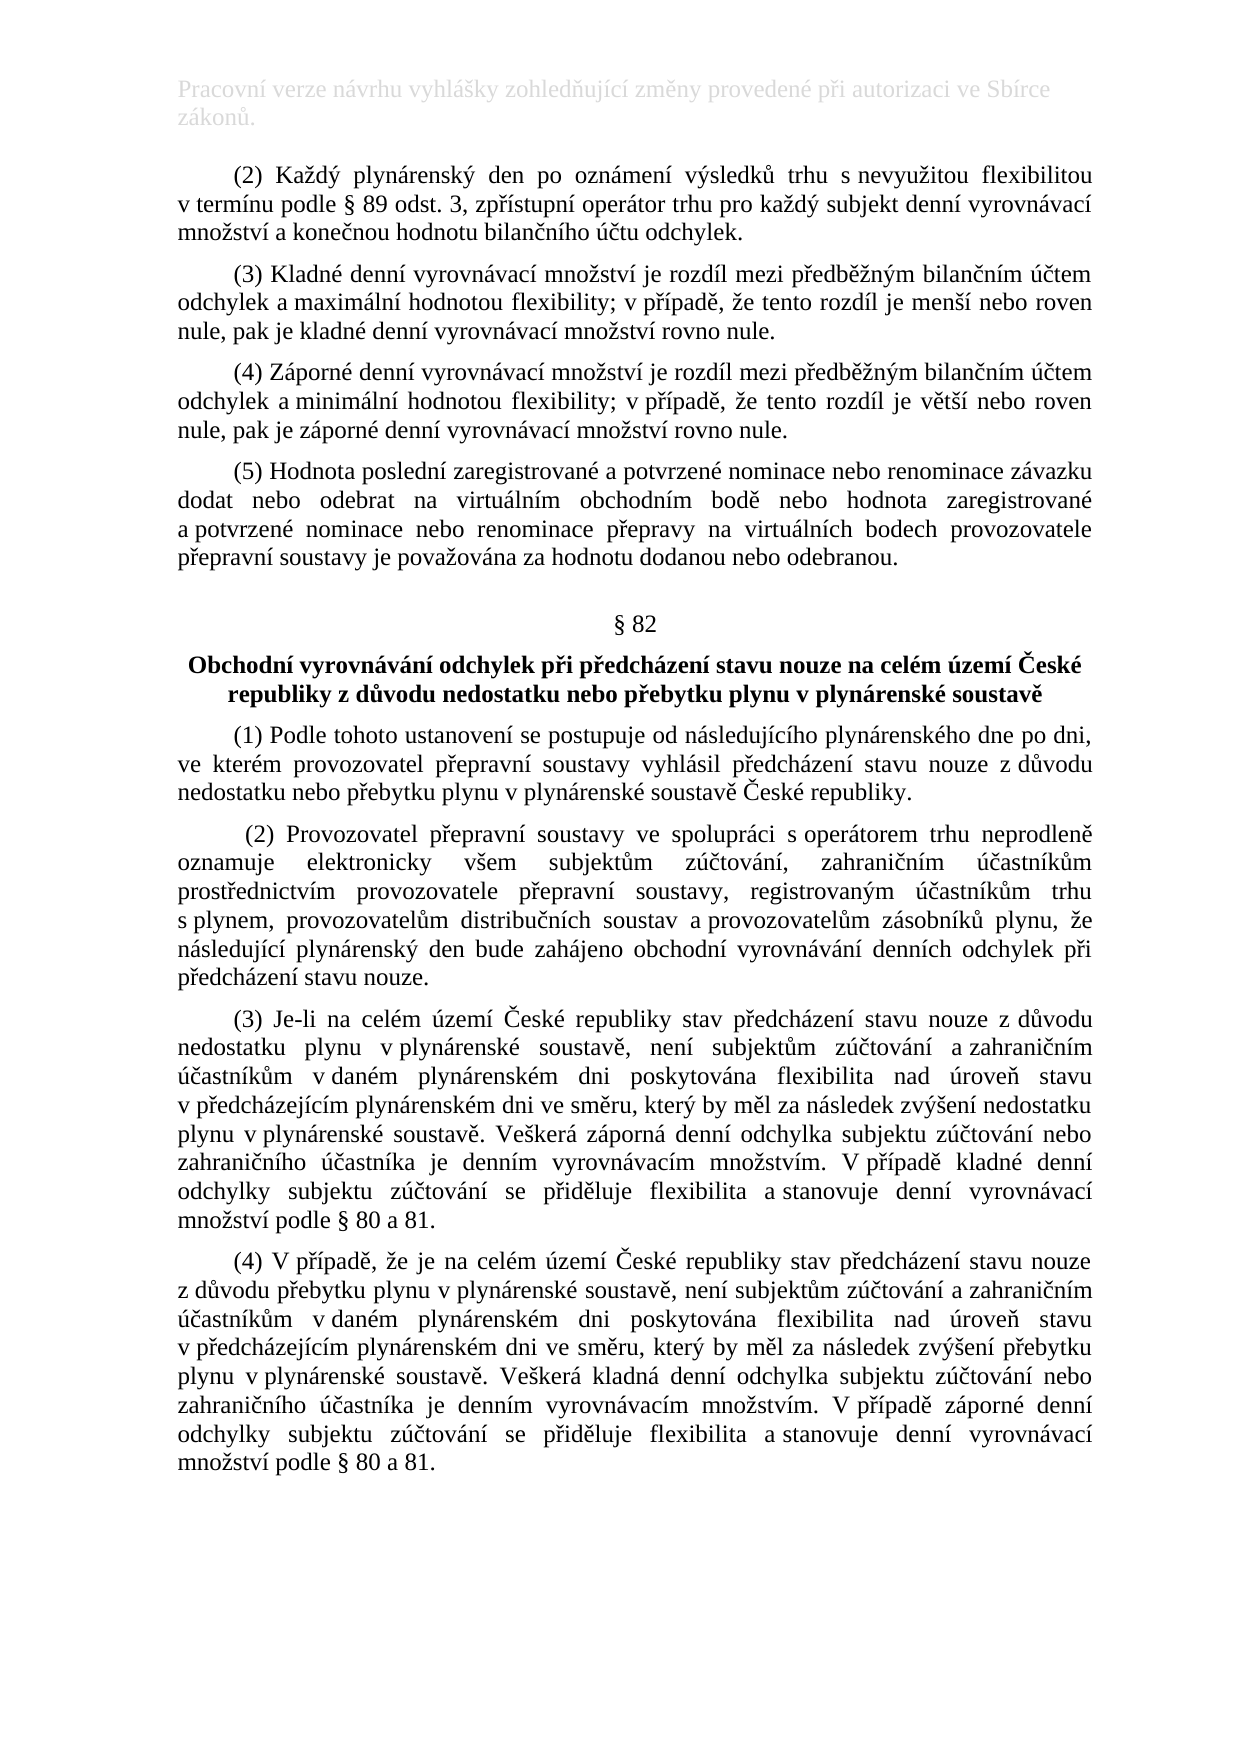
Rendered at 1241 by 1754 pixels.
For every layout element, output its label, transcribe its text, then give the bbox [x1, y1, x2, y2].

text (2) Provozovatel přepravní soustavy ve spolupráci s operátorem trhu neprodleně oznamuje elektronicky všem subjektům zúčtování, zahraničním účastníkům prostřednictvím provozovatele přepravní soustavy, registrovaným účastníkům trhu s plynem, provozovatelům distribučních soustav a provozovatelům zásobníků plynu, že následující plynárenský den bude zahájeno obchodní vyrovnávání denních odchylek při předcházení stavu nouze. [177, 819, 1093, 991]
text (2) Každý plynárenský den po oznámení výsledků trhu s nevyužitou flexibilitou v termínu podle § 89 odst. 3, zpřístupní operátor trhu pro každý subjekt denní vyrovnávací množství a konečnou hodnotu bilančního účtu odchylek. [177, 160, 1093, 246]
text (3) Je-li na celém území České republiky stav předcházení stavu nouze z důvodu nedostatku plynu v plynárenské soustavě, není subjektům zúčtování a zahraničním účastníkům v daném plynárenském dni poskytována flexibilita nad úroveň stavu v předcházejícím plynárenském dni ve směru, který by měl za následek zvýšení nedostatku plynu v plynárenské soustavě. Veškerá záporná denní odchylka subjektu zúčtování nebo zahraničního účastníka je denním vyrovnávacím množstvím. V případě kladné denní odchylky subjektu zúčtování se přiděluje flexibilita a stanovuje denní vyrovnávací množství podle § 80 a 81. [177, 1004, 1093, 1234]
text (4) V případě, že je na celém území České republiky stav předcházení stavu nouze z důvodu přebytku plynu v plynárenské soustavě, není subjektům zúčtování a zahraničním účastníkům v daném plynárenském dni poskytována flexibilita nad úroveň stavu v předcházejícím plynárenském dni ve směru, který by měl za následek zvýšení přebytku plynu v plynárenské soustavě. Veškerá kladná denní odchylka subjektu zúčtování nebo zahraničního účastníka je denním vyrovnávacím množstvím. V případě záporné denní odchylky subjektu zúčtování se přiděluje flexibilita a stanovuje denní vyrovnávací množství podle § 80 a 81. [177, 1246, 1093, 1476]
text § 82 [177, 609, 1093, 637]
text (1) Podle tohoto ustanovení se postupuje od následujícího plynárenského dne po dni, ve kterém provozovatel přepravní soustavy vyhlásil předcházení stavu nouze z důvodu nedostatku nebo přebytku plynu v plynárenské soustavě České republiky. [177, 720, 1093, 806]
text (5) Hodnota poslední zaregistrované a potvrzené nominace nebo renominace závazku dodat nebo odebrat na virtuálním obchodním bodě nebo hodnota zaregistrované a potvrzené nominace nebo renominace přepravy na virtuálních bodech provozovatele přepravní soustavy je považována za hodnotu dodanou nebo odebranou. [177, 456, 1093, 571]
text Obchodní vyrovnávání odchylek při předcházení stavu nouze na celém území České republiky z důvodu nedostatku nebo přebytku plynu v plynárenské soustavě [177, 650, 1093, 707]
text (3) Kladné denní vyrovnávací množství je rozdíl mezi předběžným bilančním účtem odchylek a maximální hodnotou flexibility; v případě, že tento rozdíl je menší nebo roven nule, pak je kladné denní vyrovnávací množství rovno nule. [177, 259, 1093, 345]
text (4) Záporné denní vyrovnávací množství je rozdíl mezi předběžným bilančním účtem odchylek a minimální hodnotou flexibility; v případě, že tento rozdíl je větší nebo roven nule, pak je záporné denní vyrovnávací množství rovno nule. [177, 357, 1093, 444]
